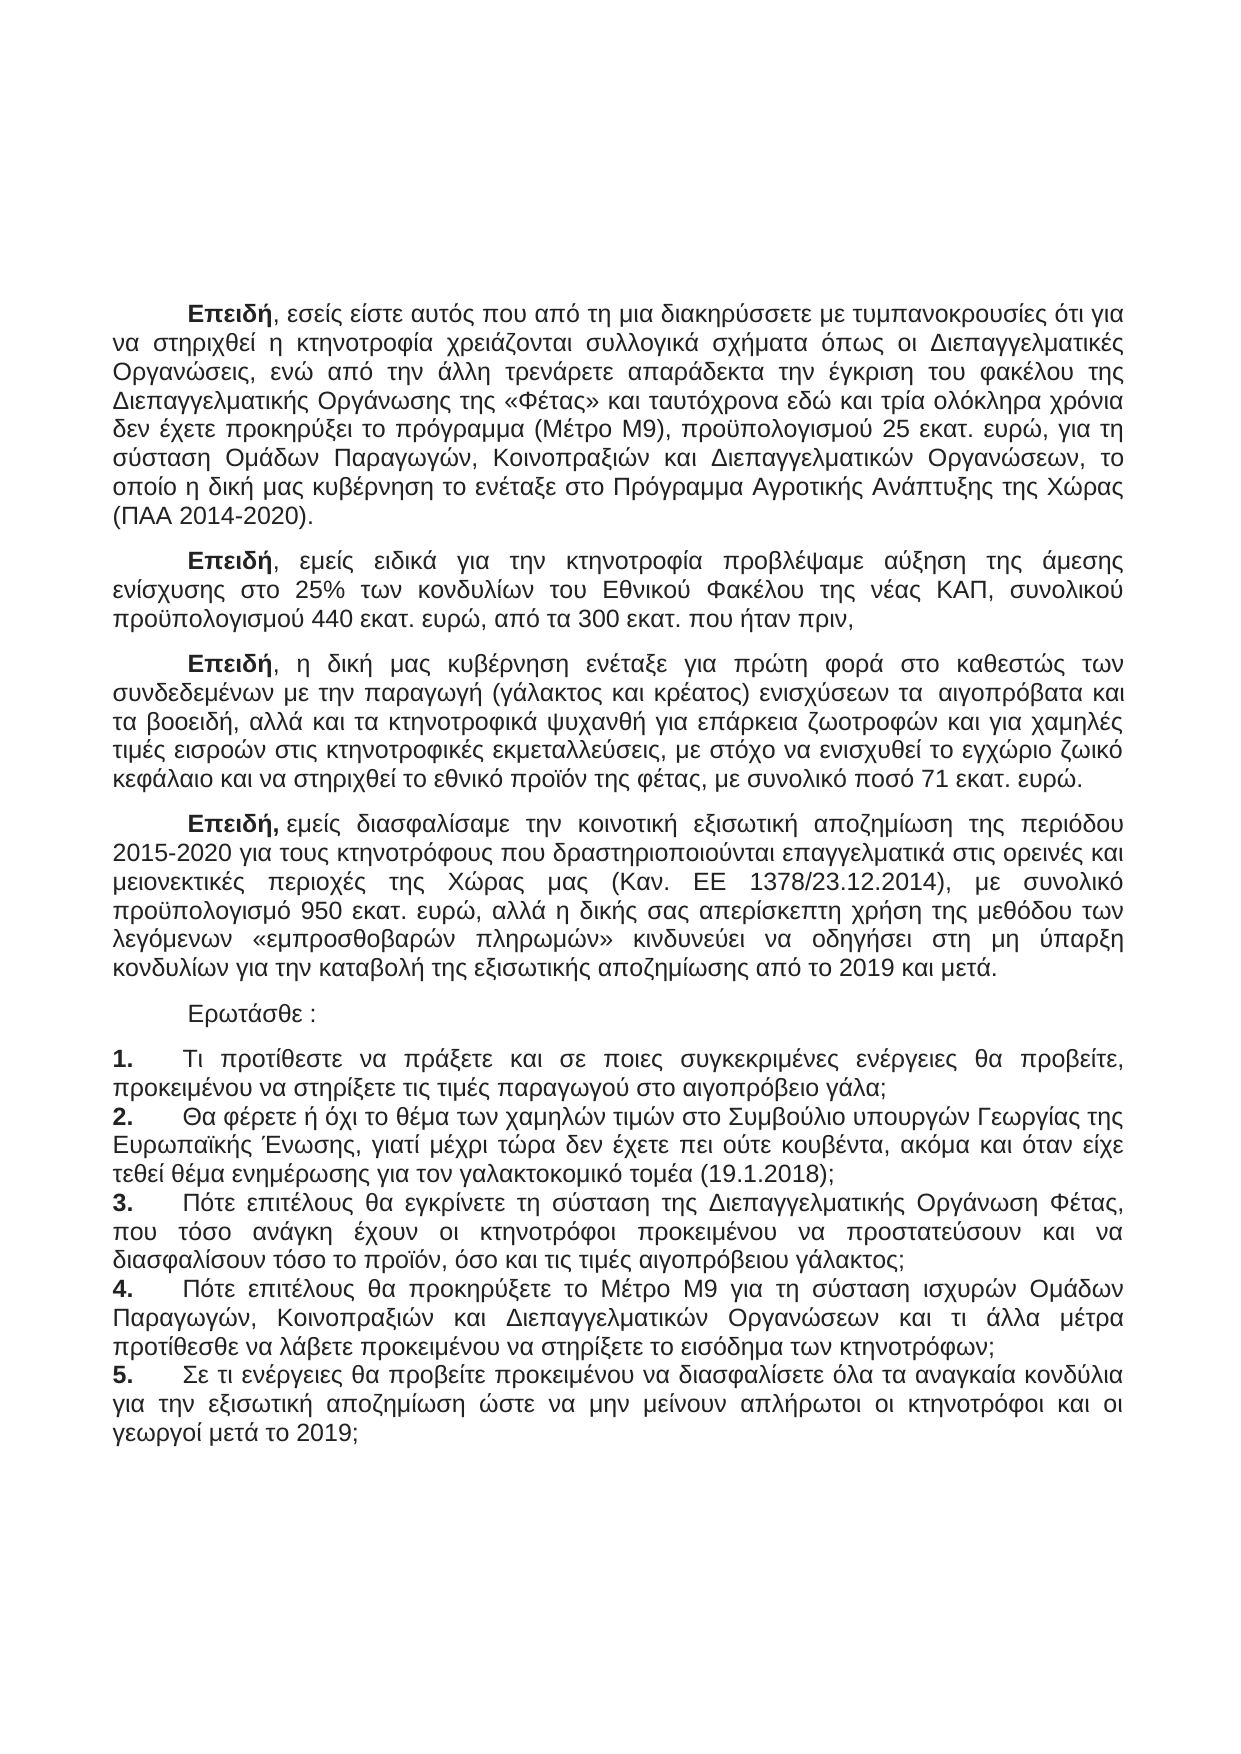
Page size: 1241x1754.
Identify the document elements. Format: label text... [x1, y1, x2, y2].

text 3. Πότε επιτέλους θα εγκρίνετε τη σύσταση της Διεπαγγελματικής Οργάνωση Φέτας, που τόσο ανάγκη έχουν οι κτηνοτρόφοι προκειμένου να προστατεύσουν και να διασφαλίσουν τόσο το προϊόν, όσο και τις τιμές αιγοπρόβειου γάλακτος; [112, 1188, 1125, 1274]
text 1. Τι προτίθεστε να πράξετε και σε ποιες συγκεκριμένες ενέργειες θα προβείτε, προκειμένου να στηρίξετε τις τιμές παραγωγού στο αιγοπρόβειο γάλα; [112, 1044, 1125, 1102]
text 5. Σε τι ενέργειες θα προβείτε προκειμένου να διασφαλίσετε όλα τα αναγκαία κονδύλια για την εξισωτική αποζημίωση ώστε να μην μείνουν απλήρωτοι οι κτηνοτρόφοι και οι γεωργοί μετά το 2019; [112, 1360, 1125, 1447]
text Επειδή, εμείς ειδικά για την κτηνοτροφία προβλέψαμε αύξηση της άμεσης ενίσχυσης στο 25% των κονδυλίων του Εθνικού Φακέλου της νέας ΚΑΠ, συνολικού προϋπολογισμού 440 εκατ. ευρώ, από τα 300 εκατ. που ήταν πριν, [112, 546, 1125, 632]
text Επειδή, εσείς είστε αυτός που από τη μια διακηρύσσετε με τυμπανοκρουσίες ότι για να στηριχθεί η κτηνοτροφία χρειάζονται συλλογικά σχήματα όπως οι Διεπαγγελματικές Οργανώσεις, ενώ από την άλλη τρενάρετε απαράδεκτα την έγκριση του φακέλου της Διεπαγγελματικής Οργάνωσης της «Φέτας» και ταυτόχρονα εδώ και τρία ολόκληρα χρόνια δεν έχετε προκηρύξει το πρόγραμμα (Μέτρο Μ9), προϋπολογισμού 25 εκατ. ευρώ, για τη σύσταση Ομάδων Παραγωγών, Κοινοπραξιών και Διεπαγγελματικών Οργανώσεων, το οποίο η δική μας κυβέρνηση το ενέταξε στο Πρόγραμμα Αγροτικής Ανάπτυξης της Χώρας (ΠΑΑ 2014-2020). [112, 299, 1125, 529]
text 4. Πότε επιτέλους θα προκηρύξετε το Μέτρο Μ9 για τη σύσταση ισχυρών Ομάδων Παραγωγών, Κοινοπραξιών και Διεπαγγελματικών Οργανώσεων και τι άλλα μέτρα προτίθεσθε να λάβετε προκειμένου να στηρίξετε το εισόδημα των κτηνοτρόφων; [112, 1274, 1125, 1360]
text Επειδή, εμείς διασφαλίσαμε την κοινοτική εξισωτική αποζημίωση της περιόδου 2015-2020 για τους κτηνοτρόφους που δραστηριοποιούνται επαγγελματικά στις ορεινές και μειονεκτικές περιοχές της Χώρας μας (Καν. ΕΕ 1378/23.12.2014), με συνολικό προϋπολογισμό 950 εκατ. ευρώ, αλλά η δικής σας απερίσκεπτη χρήση της μεθόδου των λεγόμενων «εμπροσθοβαρών πληρωμών» κινδυνεύει να οδηγήσει στη μη ύπαρξη κονδυλίων για την καταβολή της εξισωτικής αποζημίωσης από το 2019 και μετά. [112, 809, 1125, 982]
text 2. Θα φέρετε ή όχι το θέμα των χαμηλών τιμών στο Συμβούλιο υπουργών Γεωργίας της Ευρωπαϊκής Ένωσης, γιατί μέχρι τώρα δεν έχετε πει ούτε κουβέντα, ακόμα και όταν είχε τεθεί θέμα ενημέρωσης για τον γαλακτοκομικό τομέα (19.1.2018); [112, 1102, 1125, 1188]
text Επειδή, η δική μας κυβέρνηση ενέταξε για πρώτη φορά στο καθεστώς των συνδεδεμένων με την παραγωγή (γάλακτος και κρέατος) ενισχύσεων τα αιγοπρόβατα και τα βοοειδή, αλλά και τα κτηνοτροφικά ψυχανθή για επάρκεια ζωοτροφών και για χαμηλές τιμές εισροών στις κτηνοτροφικές εκμεταλλεύσεις, με στόχο να ενισχυθεί το εγχώριο ζωικό κεφάλαιο και να στηριχθεί το εθνικό προϊόν της φέτας, με συνολικό ποσό 71 εκατ. ευρώ. [112, 649, 1125, 793]
text Ερωτάσθε : [112, 999, 1125, 1027]
